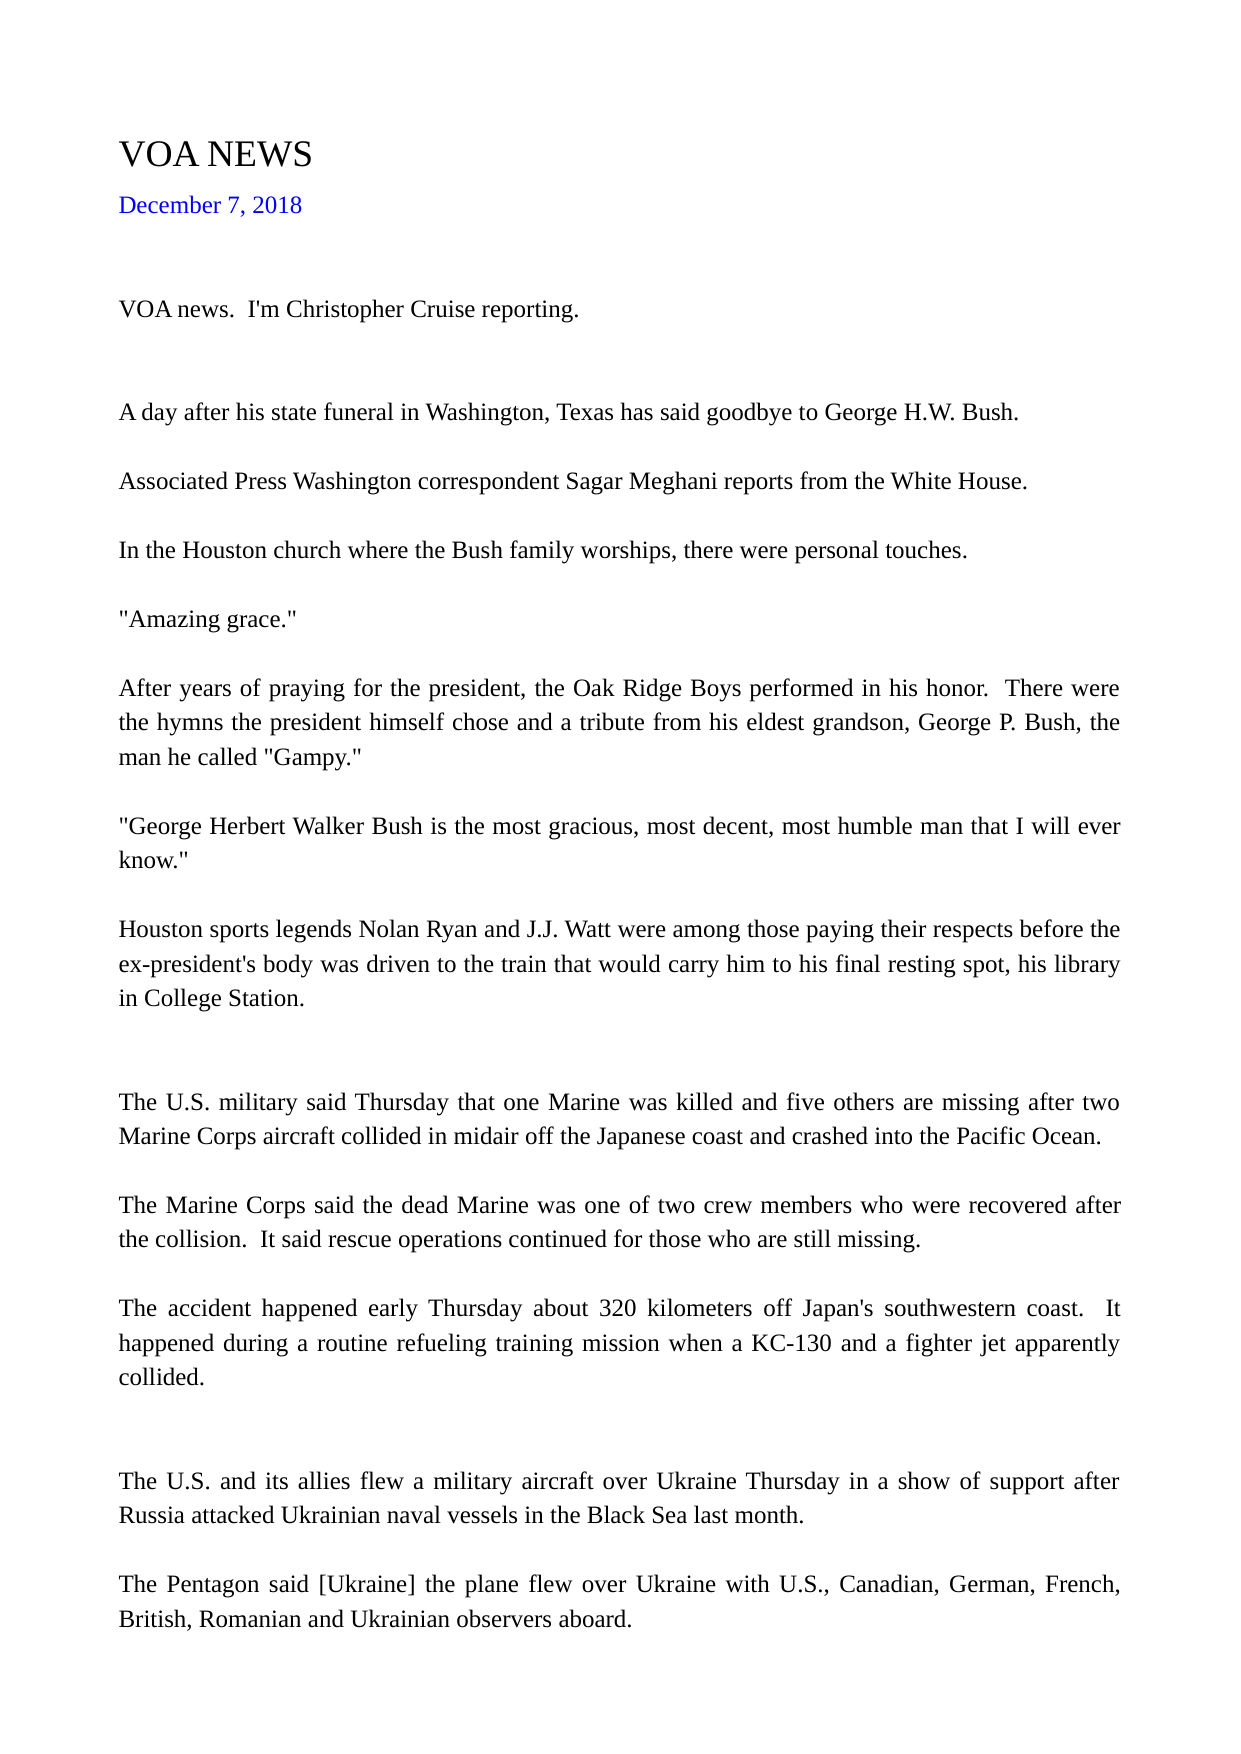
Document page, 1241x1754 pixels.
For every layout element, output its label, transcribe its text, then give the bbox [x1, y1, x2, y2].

text "George Herbert Walker Bush is the most gracious, most decent, most humble man that I will ever know." [118, 808, 1122, 877]
text The Pentagon said [Ukraine] the plane flew over Ukraine with U.S., Canadian, German, French, British, Romanian and Ukrainian observers aboard. [118, 1567, 1122, 1636]
text The accident happened early Thursday about 320 kilometers off Japan's southwestern coast. It happened during a routine refueling training mission when a KC-130 and a fighter jet apparently collided. [118, 1291, 1122, 1394]
text VOA news. I'm Christopher Cruise reporting. [118, 291, 1122, 325]
text In the Houston church where the Bush family worships, there were personal touches. [118, 532, 1122, 567]
text "Amazing grace." [118, 601, 1122, 636]
text The U.S. and its allies flew a military aircraft over Ukraine Thursday in a show of support after Russia attacked Ukrainian naval vessels in the Black Sea last month. [118, 1463, 1122, 1532]
text The Marine Corps said the dead Marine was one of two crew members who were recovered after the collision. It said rescue operations continued for those who are still missing. [118, 1187, 1122, 1256]
text The U.S. military said Thursday that one Marine was killed and five others are missing after two Marine Corps aircraft collided in midair off the Japanese coast and crashed into the Pacific Ocean. [118, 1084, 1122, 1153]
text VOA NEWS [118, 118, 1122, 187]
text December 7, 2018 [118, 187, 1122, 222]
text A day after his state funeral in Washington, Texas has said goodbye to George H.W. Bush. [118, 394, 1122, 429]
text Houston sports legends Nolan Ryan and J.J. Watt were among those paying their respects before the ex-president's body was driven to the train that would carry him to his final resting spot, his library in College Station. [118, 911, 1122, 1015]
text After years of praying for the president, the Oak Ridge Boys performed in his honor. There were the hymns the president himself chose and a tribute from his eldest grandson, George P. Bush, the man he called "Gampy." [118, 670, 1122, 773]
text Associated Press Washington correspondent Sagar Meghani reports from the White House. [118, 463, 1122, 498]
